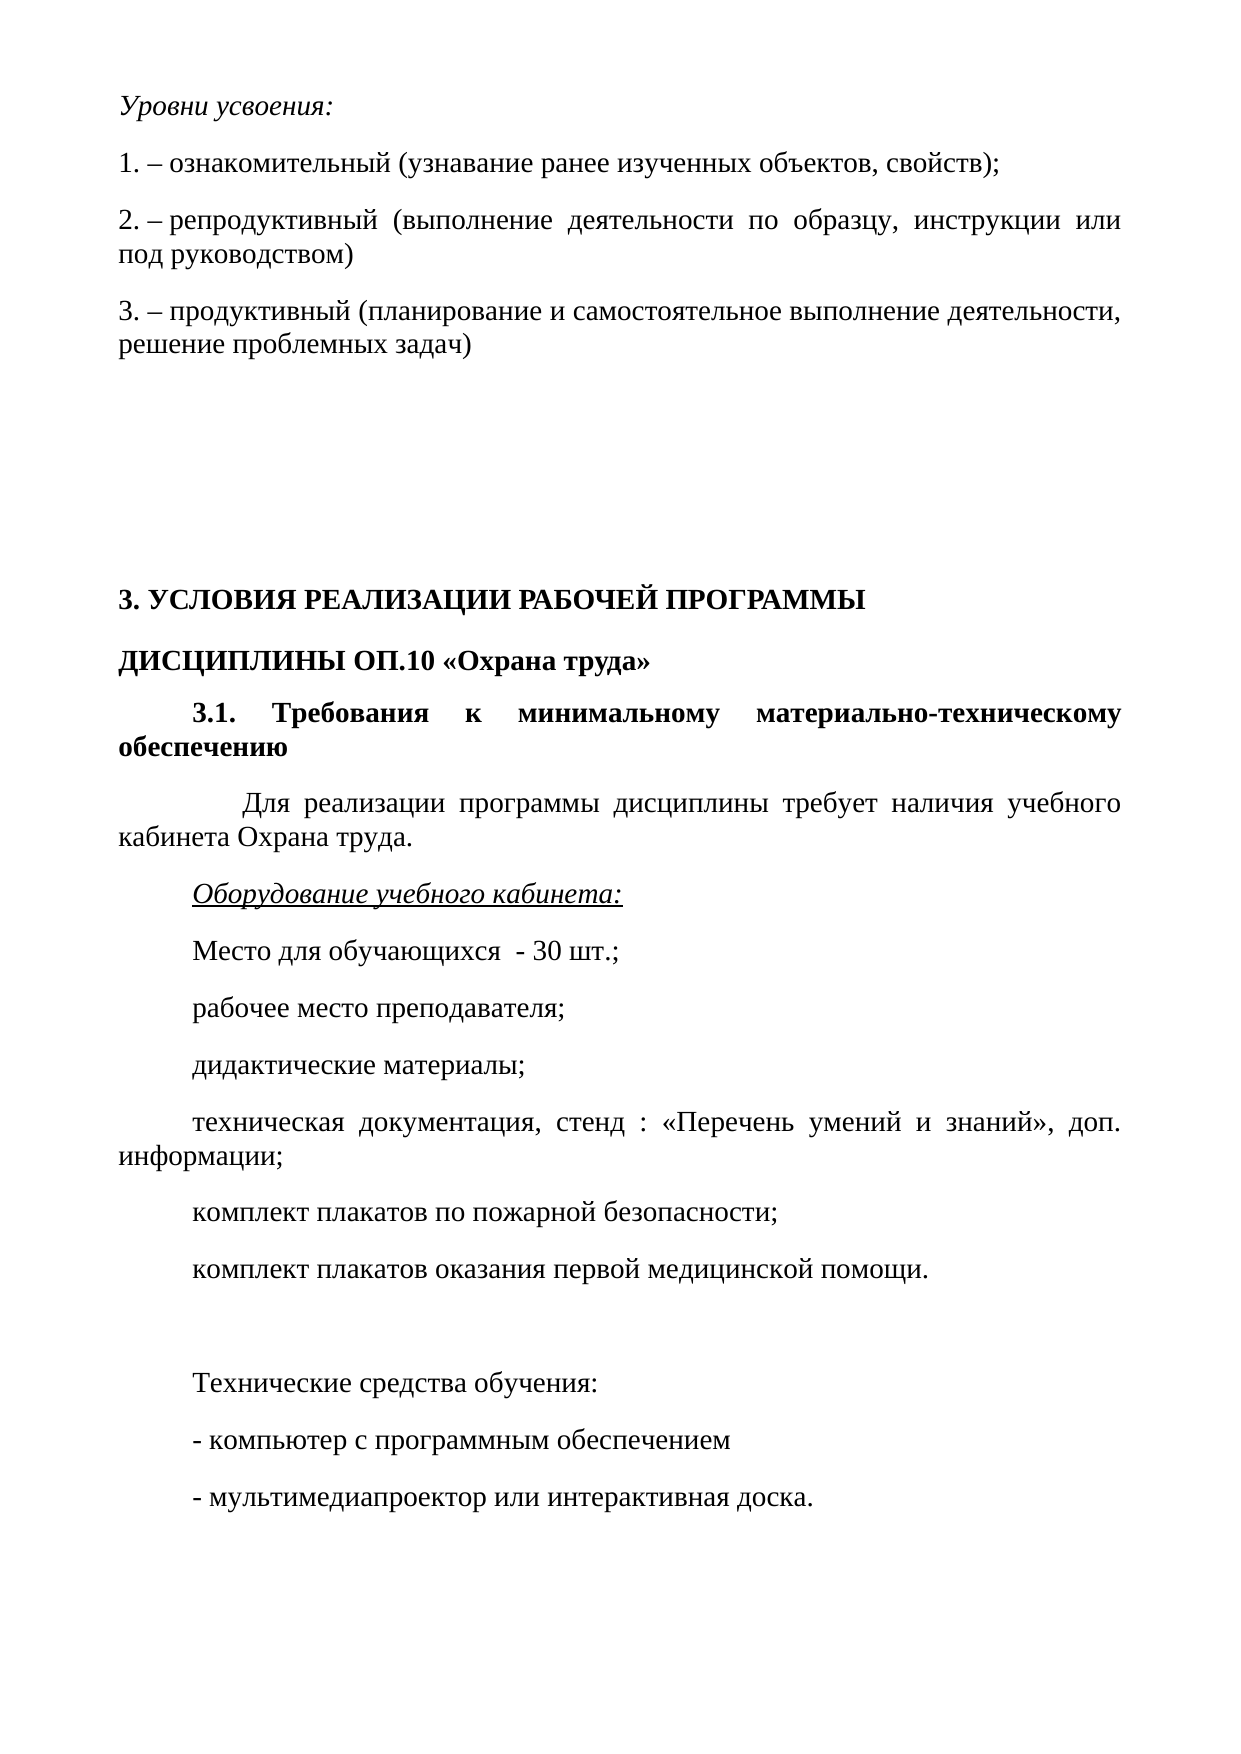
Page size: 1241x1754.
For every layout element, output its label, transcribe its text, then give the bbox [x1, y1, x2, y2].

text Для реализации программы дисциплины требует наличия учебного кабинета Охрана труда. [118, 786, 1122, 853]
text Место для обучающихся - 30 шт.; [118, 933, 1122, 967]
text - компьютер с программным обеспечением [118, 1422, 1122, 1456]
text Технические средства обучения: [118, 1366, 1122, 1399]
text комплект плакатов по пожарной безопасности; [118, 1194, 1122, 1228]
text 3. УСЛОВИЯ РЕАЛИЗАЦИИ РАБОЧЕЙ ПРОГРАММЫ ДИСЦИПЛИНЫ ОП.10 «Охрана труда» [118, 554, 1122, 676]
text 1. – ознакомительный (узнавание ранее изученных объектов, свойств); [118, 146, 1122, 179]
text техническая документация, стенд : «Перечень умений и знаний», доп. информации; [118, 1104, 1122, 1171]
text дидактические материалы; [118, 1047, 1122, 1081]
text - мультимедиапроектор или интерактивная доска. [118, 1479, 1122, 1513]
text 2. – репродуктивный (выполнение деятельности по образцу, инструкции или под руководством) [118, 202, 1122, 269]
text рабочее место преподавателя; [118, 990, 1122, 1024]
text Уровни усвоения: [118, 88, 1122, 122]
text Оборудование учебного кабинета: [118, 876, 1122, 910]
text комплект плакатов оказания первой медицинской помощи. [118, 1252, 1122, 1285]
text 3.1. Требования к минимальному материально-техническому обеспечению [118, 695, 1122, 762]
text 3. – продуктивный (планирование и самостоятельное выполнение деятельности, решение проблемных задач) [118, 293, 1122, 360]
